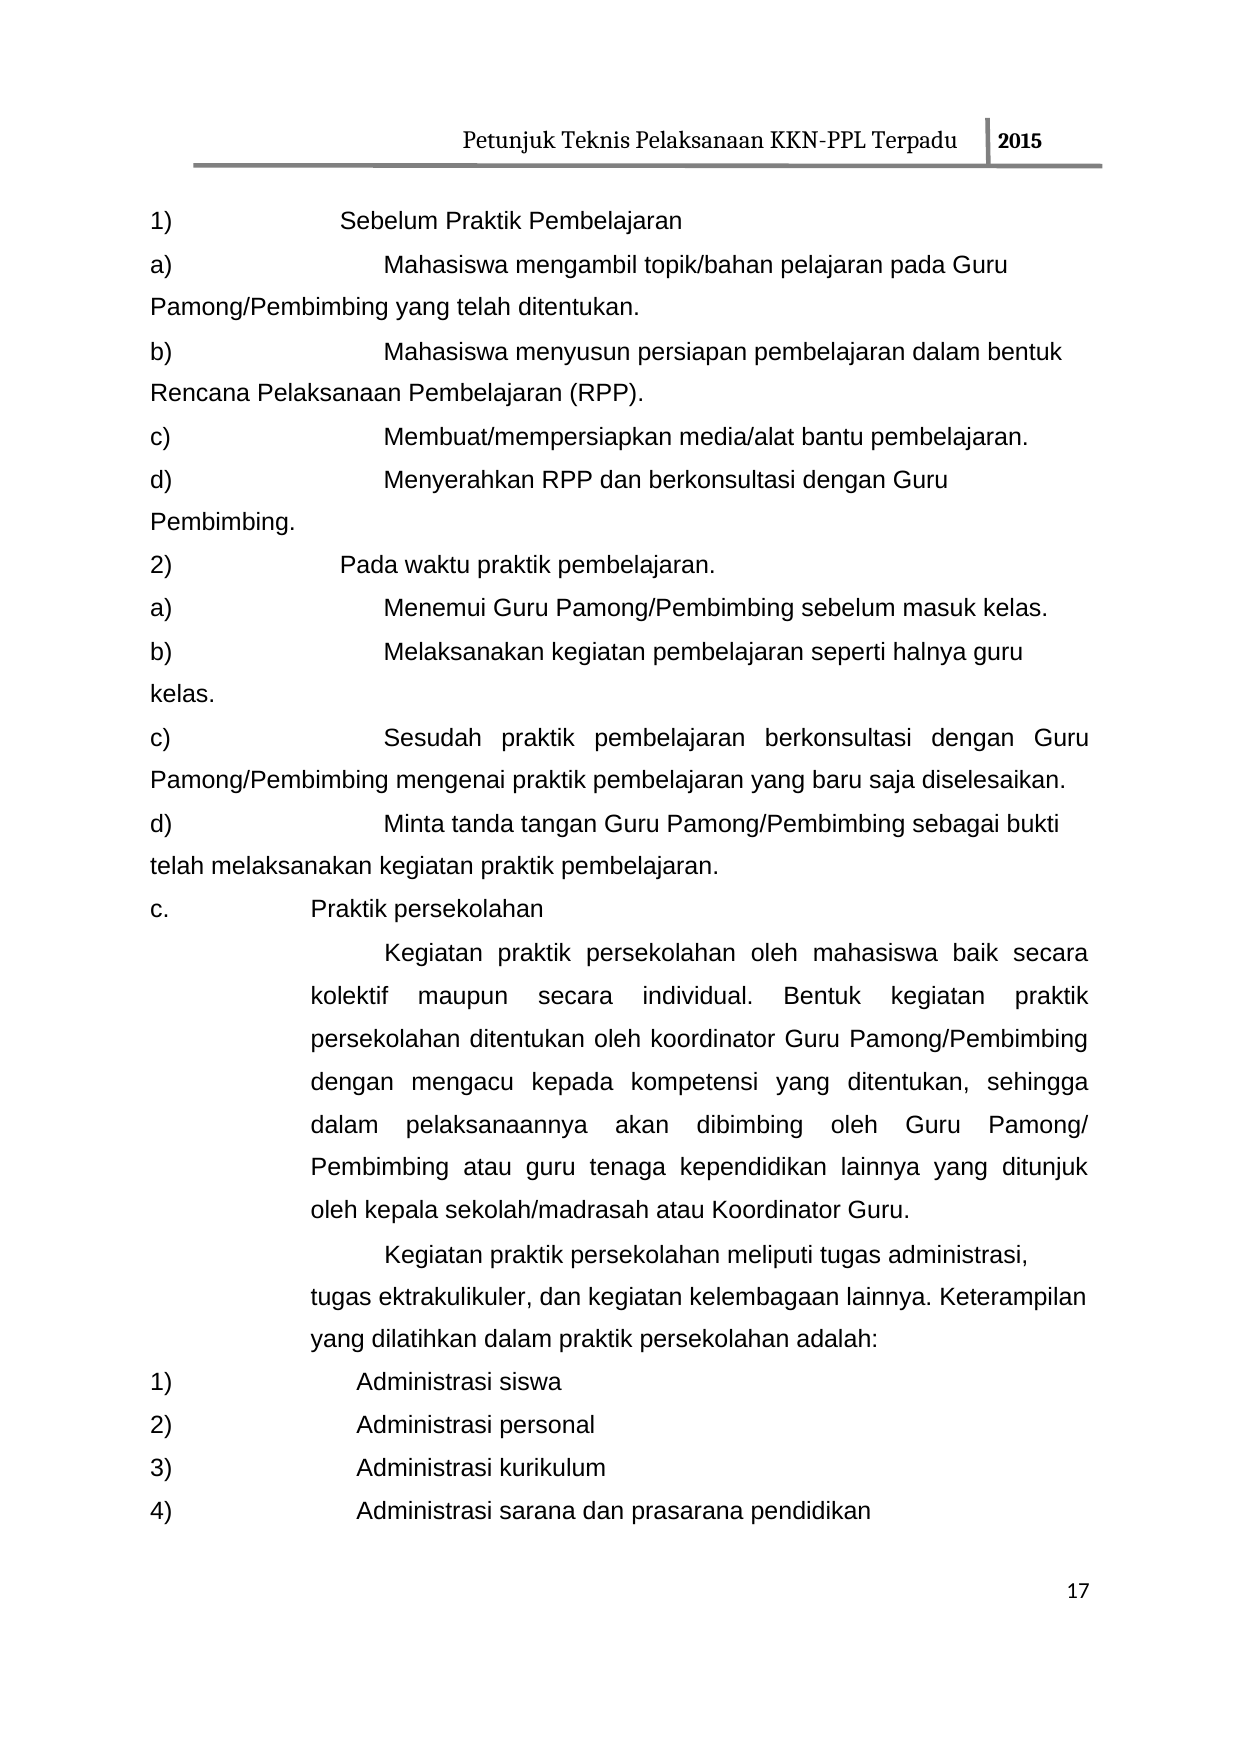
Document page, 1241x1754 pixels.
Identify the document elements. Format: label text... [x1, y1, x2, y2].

list Administrasi kurikulum [150, 1453, 1090, 1482]
list Melaksanakan kegiatan pembelajaran seperti halnya guru kelas. [150, 637, 1090, 708]
list Membuat/mempersiapkan media/alat bantu pembelajaran. [150, 422, 1090, 450]
text Kegiatan praktik persekolahan oleh mahasiswa baik secara kolektif maupun secara individual. Bentuk kegiatan praktik persekolahan ditentukan oleh koordinator Guru Pamong/Pembimbing dengan mengacu kepada kompetensi yang ditentukan, sehingga dalam pelaksanaannya akan dibimbing oleh Guru Pamong/ Pembimbing atau guru tenaga kependidikan lainnya yang ditunjuk oleh kepala sekolah/madrasah atau Koordinator Guru. [310, 938, 1089, 1224]
list Mahasiswa mengambil topik/bahan pelajaran pada Guru Pamong/Pembimbing yang telah ditentukan. [150, 250, 1090, 321]
list Administrasi siswa [150, 1367, 1090, 1396]
list Praktik persekolahan [150, 894, 1090, 923]
list Administrasi sarana dan prasarana pendidikan [150, 1496, 1090, 1525]
list Pada waktu praktik pembelajaran. [150, 550, 1090, 579]
list Mahasiswa menyusun persiapan pembelajaran dalam bentuk Rencana Pelaksanaan Pembelajaran (RPP). [150, 337, 1090, 407]
list Sebelum Praktik Pembelajaran [150, 206, 1090, 235]
text Kegiatan praktik persekolahan meliputi tugas administrasi, tugas ektrakulikuler, dan kegiatan kelembagaan lainnya. Keterampilan yang dilatihkan dalam praktik persekolahan adalah: [310, 1240, 1089, 1353]
text Petunjuk Teknis Pelaksanaan KKN-PPL Terpadu 2015 [462, 126, 1090, 154]
list Sesudah praktik pembelajaran berkonsultasi dengan Guru Pamong/Pembimbing mengenai praktik pembelajaran yang baru saja diselesaikan. [150, 723, 1090, 794]
list Menemui Guru Pamong/Pembimbing sebelum masuk kelas. [150, 593, 1090, 622]
list Administrasi personal [150, 1410, 1090, 1439]
text 17 [150, 1577, 1089, 1604]
list Minta tanda tangan Guru Pamong/Pembimbing sebagai bukti telah melaksanakan kegiatan praktik pembelajaran. [150, 809, 1090, 880]
list Menyerahkan RPP dan berkonsultasi dengan Guru Pembimbing. [150, 466, 1090, 536]
